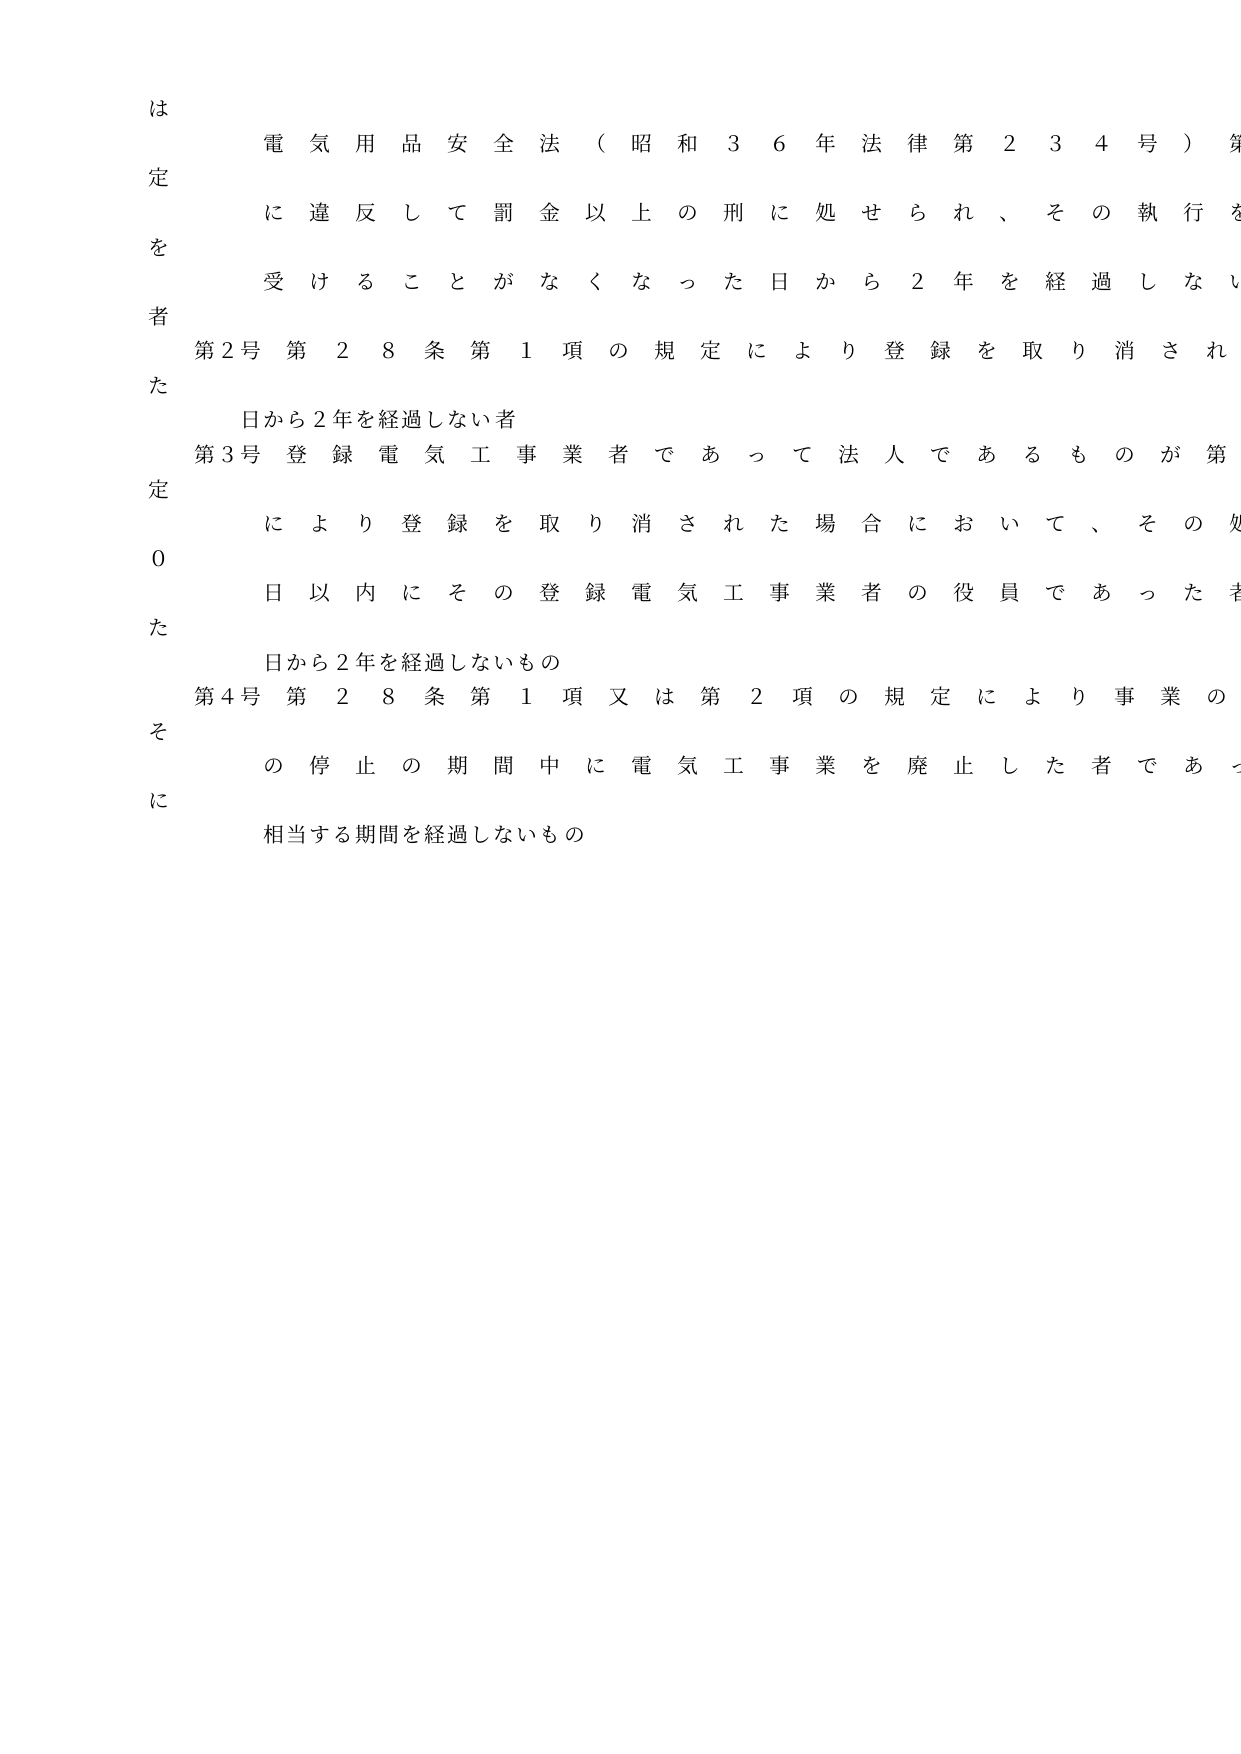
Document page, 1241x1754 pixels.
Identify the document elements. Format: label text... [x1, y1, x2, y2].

text 電気用品安全法（昭和３６年法律第２３４号）第２８条第１項の規定 [148, 125, 1092, 194]
text 日から２年を経過しない者 [148, 402, 1092, 436]
text 第３号 登録電気工事業者であって法人であるものが第２８条第１項の規定 [148, 436, 1092, 505]
text 第２号 第２８条第１項の規定により登録を取り消され、その処分のあった [148, 332, 1092, 402]
text 相当する期間を経過しないもの [148, 817, 1092, 851]
text 第４号 第２８条第１項又は第２項の規定により事業の停止を命ぜられ、そ [148, 678, 1092, 747]
text の停止の期間中に電気工事業を廃止した者であってその停止の期間に [148, 747, 1092, 817]
text 日から２年を経過しないもの [148, 644, 1092, 678]
text により登録を取り消された場合において、その処分のあった日前３０ [148, 505, 1092, 574]
text 受けることがなくなった日から２年を経過しない者 [148, 263, 1092, 332]
text に違反して罰金以上の刑に処せられ、その執行を終わり、又は執行を [148, 194, 1092, 263]
text 日以内にその登録電気工事業者の役員であった者でその処分のあった [148, 574, 1092, 644]
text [148, 90, 1092, 125]
